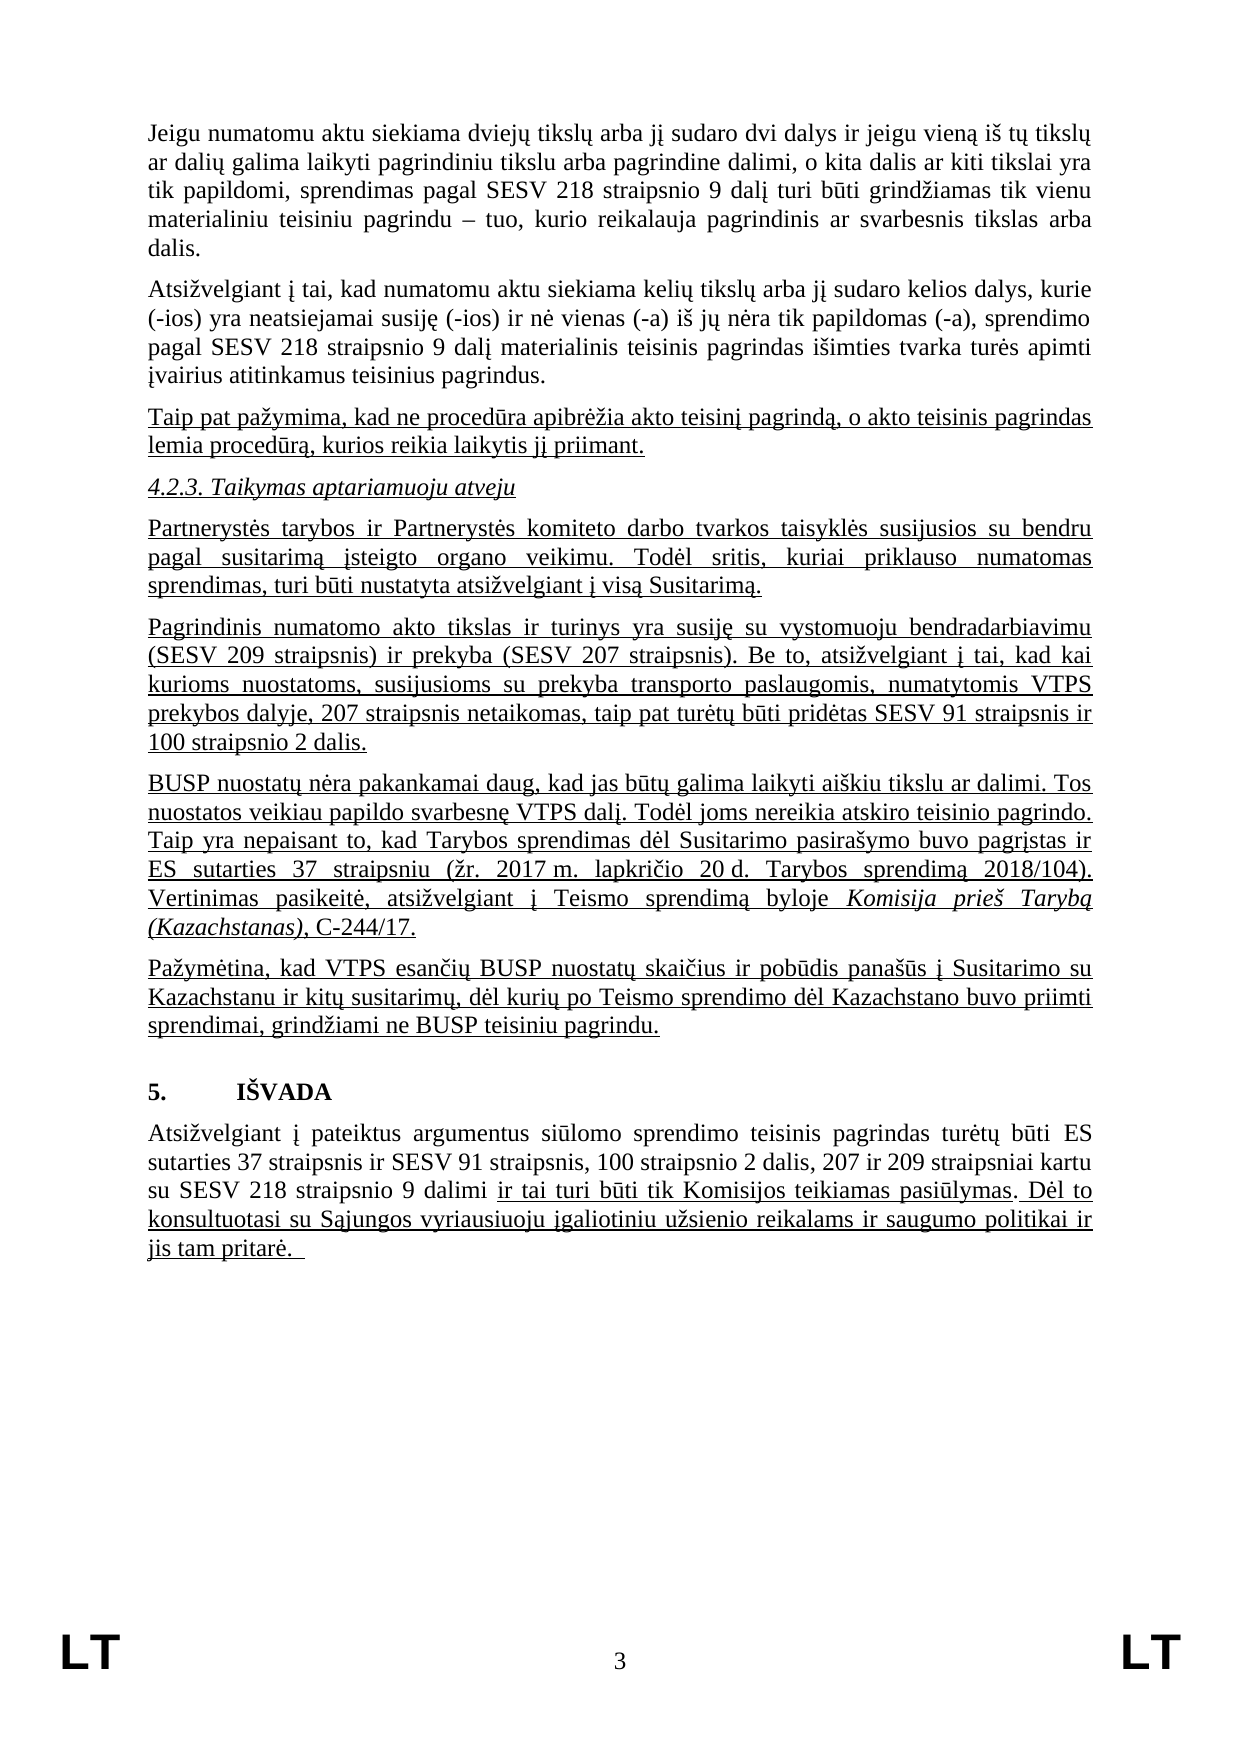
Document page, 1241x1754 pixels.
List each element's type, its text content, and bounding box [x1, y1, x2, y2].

text Pagrindinis numatomo akto tikslas ir turinys yra susiję su vystomuoju bendradarbiavimu (SESV 209 straipsnis) ir prekyba (SESV 207 straipsnis). Be to, atsižvelgiant į tai, kad kai kurioms nuostatoms, susijusioms su prekyba transporto paslaugomis, numatytomis VTPS prekybos dalyje, 207 straipsnis netaikomas, taip pat turėtų būti pridėtas SESV 91 straipsnis ir 100 straipsnio 2 dalis. [148, 696, 1093, 723]
text Pagrindinis numatomo akto tikslas ir turinys yra susiję su vystomuoju bendradarbiavimu (SESV 209 straipsnis) ir prekyba (SESV 207 straipsnis). Be to, atsižvelgiant į tai, kad kai kurioms nuostatoms, susijusioms su prekyba transporto paslaugomis, numatytomis VTPS prekybos dalyje, 207 straipsnis netaikomas, taip pat turėtų būti pridėtas SESV 91 straipsnis ir 100 straipsnio 2 dalis. [148, 612, 1093, 666]
text Partnerystės tarybos ir Partnerystės komiteto darbo tvarkos taisyklės susijusios su bendru pagal susitarimą įsteigto organo veikimu. Todėl sritis, kuriai priklauso numatomas sprendimas, turi būti nustatyta atsižvelgiant į visą Susitarimą. [148, 513, 1093, 538]
text Partnerystės tarybos ir Partnerystės komiteto darbo tvarkos taisyklės susijusios su bendru pagal susitarimą įsteigto organo veikimu. Todėl sritis, kuriai priklauso numatomas sprendimas, turi būti nustatyta atsižvelgiant į visą Susitarimą. [148, 568, 1093, 599]
text Atsižvelgiant į pateiktus argumentus siūlomo sprendimo teisinis pagrindas turėtų būti ES sutarties 37 straipsnis ir SESV 91 straipsnis, 100 straipsnio 2 dalis, 207 ir 209 straipsniai kartu su SESV 218 straipsnio 9 dalimi ir tai turi būti tik Komisijos teikiamas pasiūlymas. Dėl to konsultuotasi su Sąjungos vyriausiuoju įgaliotiniu užsienio reikalams ir saugumo politikai ir jis tam pritarė. [148, 1118, 1093, 1229]
text BUSP nuostatų nėra pakankamai daug, kad jas būtų galima laikyti aiškiu tikslu ar dalimi. Tos nuostatos veikiau papildo svarbesnę VTPS dalį. Todėl joms nereikia atskiro teisinio pagrindo. Taip yra nepaisant to, kad Tarybos sprendimas dėl Susitarimo pasirašymo buvo pagrįstas ir ES sutarties 37 straipsniu (žr. 2017 m. lapkričio 20 d. Tarybos sprendimą 2018/104). Vertinimas pasikeitė, atsižvelgiant į Teismo sprendimą byloje Komisija prieš Tarybą (Kazachstanas), C-244/17. [148, 909, 1093, 941]
text BUSP nuostatų nėra pakankamai daug, kad jas būtų galima laikyti aiškiu tikslu ar dalimi. Tos nuostatos veikiau papildo svarbesnę VTPS dalį. Todėl joms nereikia atskiro teisinio pagrindo. Taip yra nepaisant to, kad Tarybos sprendimas dėl Susitarimo pasirašymo buvo pagrįstas ir ES sutarties 37 straipsniu (žr. 2017 m. lapkričio 20 d. Tarybos sprendimą 2018/104). Vertinimas pasikeitė, atsižvelgiant į Teismo sprendimą byloje Komisija prieš Tarybą (Kazachstanas), C-244/17. [148, 823, 1093, 879]
text Pagrindinis numatomo akto tikslas ir turinys yra susiję su vystomuoju bendradarbiavimu (SESV 209 straipsnis) ir prekyba (SESV 207 straipsnis). Be to, atsižvelgiant į tai, kad kai kurioms nuostatoms, susijusioms su prekyba transporto paslaugomis, numatytomis VTPS prekybos dalyje, 207 straipsnis netaikomas, taip pat turėtų būti pridėtas SESV 91 straipsnis ir 100 straipsnio 2 dalis. [148, 724, 1093, 756]
text Pažymėtina, kad VTPS esančių BUSP nuostatų skaičius ir pobūdis panašūs į Susitarimo su Kazachstanu ir kitų susitarimų, dėl kurių po Teismo sprendimo dėl Kazachstano buvo priimti sprendimai, grindžiami ne BUSP teisiniu pagrindu. [148, 979, 1093, 1007]
text Partnerystės tarybos ir Partnerystės komiteto darbo tvarkos taisyklės susijusios su bendru pagal susitarimą įsteigto organo veikimu. Todėl sritis, kuriai priklauso numatomas sprendimas, turi būti nustatyta atsižvelgiant į visą Susitarimą. [148, 539, 1093, 567]
text Pažymėtina, kad VTPS esančių BUSP nuostatų skaičius ir pobūdis panašūs į Susitarimo su Kazachstanu ir kitų susitarimų, dėl kurių po Teismo sprendimo dėl Kazachstano buvo priimti sprendimai, grindžiami ne BUSP teisiniu pagrindu. [148, 953, 1093, 978]
text Taip pat pažymima, kad ne procedūra apibrėžia akto teisinį pagrindą, o akto teisinis pagrindas lemia procedūrą, kurios reikia laikytis jį priimant. [148, 402, 1093, 427]
text Pažymėtina, kad VTPS esančių BUSP nuostatų skaičius ir pobūdis panašūs į Susitarimo su Kazachstanu ir kitų susitarimų, dėl kurių po Teismo sprendimo dėl Kazachstano buvo priimti sprendimai, grindžiami ne BUSP teisiniu pagrindu. [148, 1008, 1093, 1039]
text 5. IŠVADA [148, 1077, 1093, 1106]
text Atsižvelgiant į tai, kad numatomu aktu siekiama kelių tikslų arba jį sudaro kelios dalys, kurie (-ios) yra neatsiejamai susiję (-ios) ir nė vienas (-a) iš jų nėra tik papildomas (-a), sprendimo pagal SESV 218 straipsnio 9 dalį materialinis teisinis pagrindas išimties tvarka turės apimti įvairius atitinkamus teisinius pagrindus. [148, 274, 1093, 389]
text Pagrindinis numatomo akto tikslas ir turinys yra susiję su vystomuoju bendradarbiavimu (SESV 209 straipsnis) ir prekyba (SESV 207 straipsnis). Be to, atsižvelgiant į tai, kad kai kurioms nuostatoms, susijusioms su prekyba transporto paslaugomis, numatytomis VTPS prekybos dalyje, 207 straipsnis netaikomas, taip pat turėtų būti pridėtas SESV 91 straipsnis ir 100 straipsnio 2 dalis. [148, 667, 1093, 694]
text Atsižvelgiant į pateiktus argumentus siūlomo sprendimo teisinis pagrindas turėtų būti ES sutarties 37 straipsnis ir SESV 91 straipsnis, 100 straipsnio 2 dalis, 207 ir 209 straipsniai kartu su SESV 218 straipsnio 9 dalimi ir tai turi būti tik Komisijos teikiamas pasiūlymas. Dėl to konsultuotasi su Sąjungos vyriausiuoju įgaliotiniu užsienio reikalams ir saugumo politikai ir jis tam pritarė. [148, 1231, 1093, 1262]
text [148, 118, 1093, 262]
text 4.2.3. Taikymas aptariamuoju atveju [148, 472, 1093, 501]
text Taip pat pažymima, kad ne procedūra apibrėžia akto teisinį pagrindą, o akto teisinis pagrindas lemia procedūrą, kurios reikia laikytis jį priimant. [148, 428, 1093, 459]
